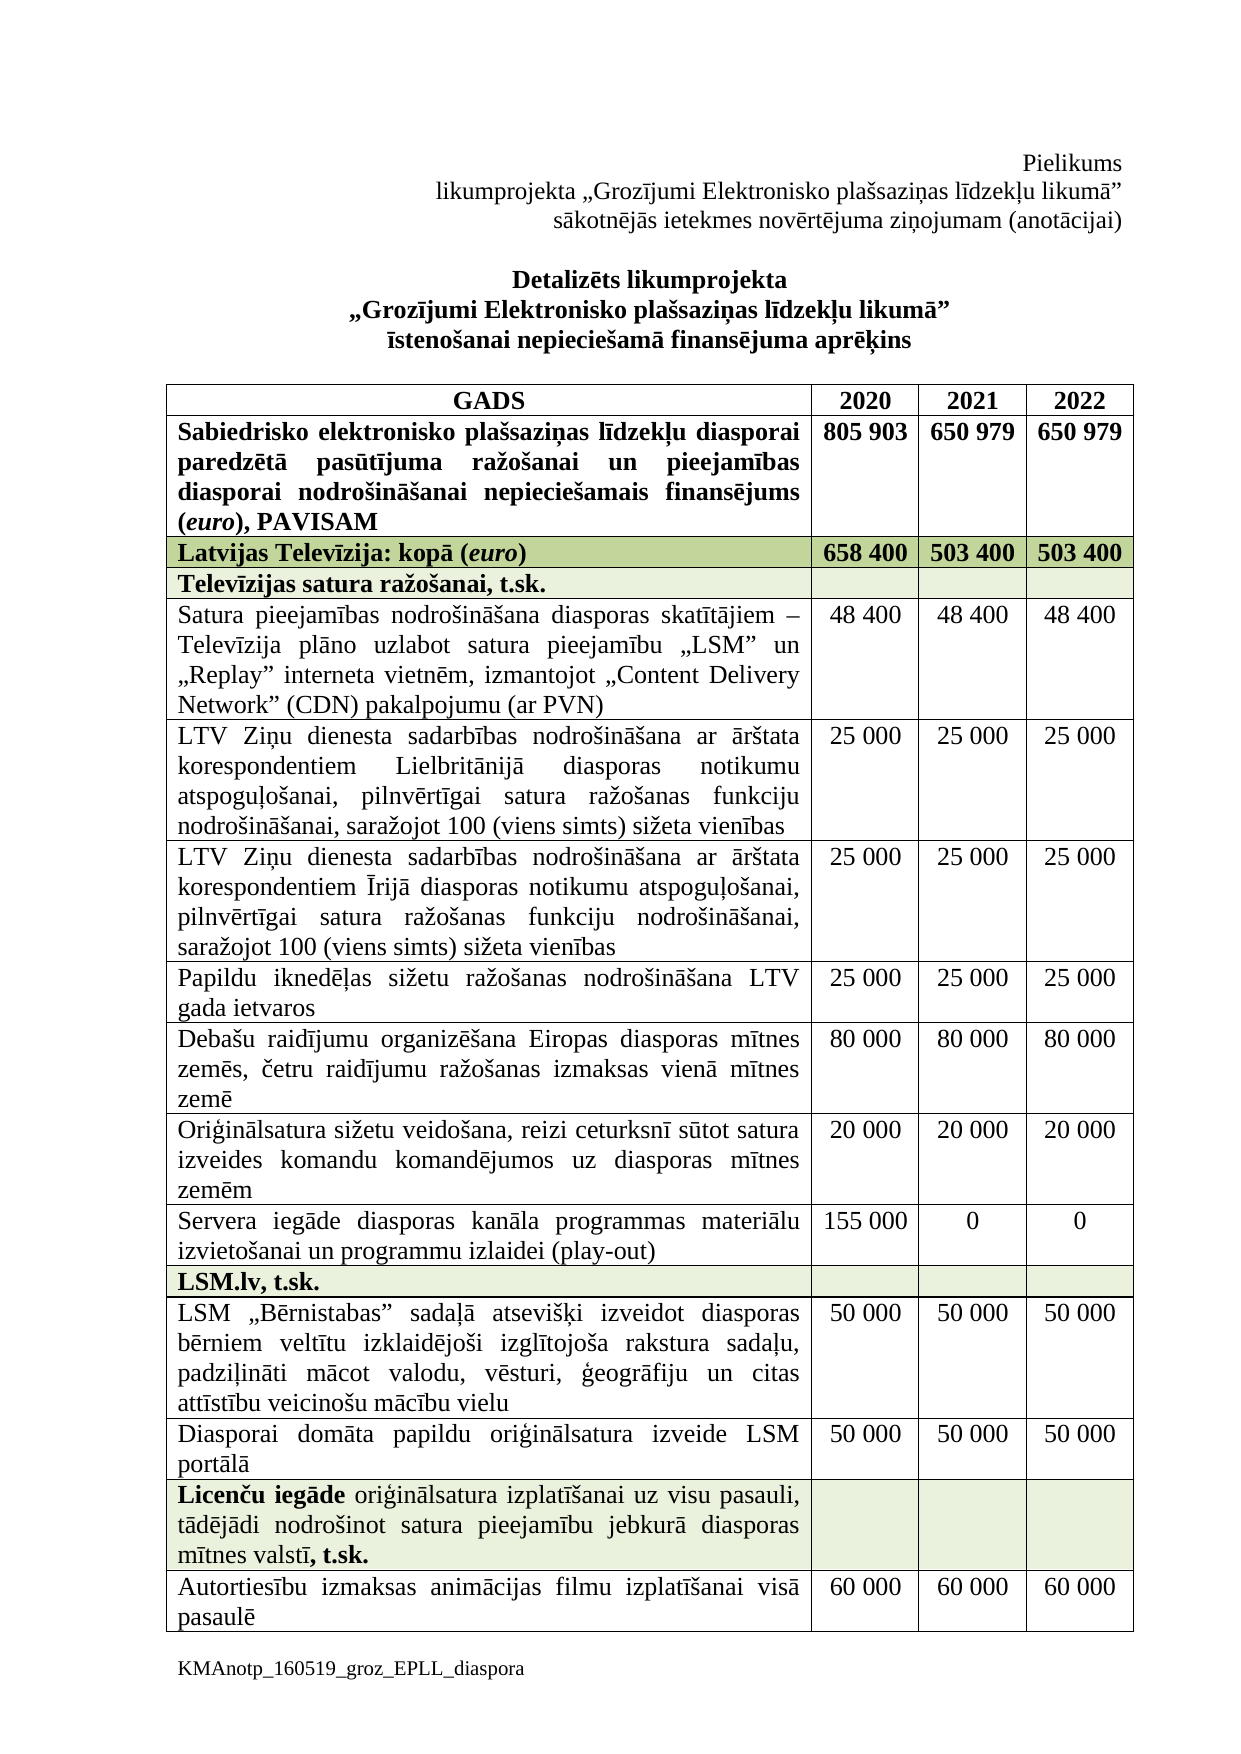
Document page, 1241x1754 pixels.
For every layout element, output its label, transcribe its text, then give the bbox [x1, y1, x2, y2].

table_cell [919, 1266, 1026, 1296]
table_cell LTV Ziņu dienesta sadarbības nodrošināšana ar ārštata korespondentiem Īrijā diasporas notikumu atspoguļošanai, pilnvērtīgai satura ražošanas funkciju nodrošināšanai, saražojot 100 (viens simts) sižeta vienības [167, 841, 811, 961]
table_cell Servera iegāde diasporas kanāla programmas materiālu izvietošanai un programmu izlaidei (play-out) [167, 1205, 811, 1265]
table_cell 50 000 [919, 1419, 1026, 1478]
table_header 2021 [919, 385, 1026, 415]
text īstenošanai nepieciešamā finansējuma aprēķins [177, 324, 1122, 354]
table_cell [919, 568, 1026, 598]
table_cell LSM „Bērnistabas” sadaļā atsevišķi izveidot diasporas bērniem veltītu izklaidējoši izglītojoša rakstura sadaļu, padziļināti mācot valodu, vēsturi, ģeogrāfiju un citas attīstību veicinošu mācību vielu [167, 1298, 811, 1417]
table_cell 503 400 [1027, 537, 1133, 567]
table_cell 80 000 [919, 1023, 1026, 1113]
table_cell 48 400 [812, 599, 918, 719]
table_cell 80 000 [812, 1023, 918, 1113]
table_cell Debašu raidījumu organizēšana Eiropas diasporas mītnes zemēs, četru raidījumu ražošanas izmaksas vienā mītnes zemē [167, 1023, 811, 1113]
table_cell [1027, 568, 1133, 598]
table_cell 650 979 [919, 416, 1026, 536]
table_header 2020 [812, 385, 918, 415]
table_cell 20 000 [919, 1114, 1026, 1204]
table_cell Oriģinālsatura sižetu veidošana, reizi ceturksnī sūtot satura izveides komandu komandējumos uz diasporas mītnes zemēm [167, 1114, 811, 1204]
table_cell 25 000 [812, 962, 918, 1022]
table_cell 805 903 [812, 416, 918, 536]
text Detalizēts likumprojekta [177, 264, 1122, 294]
table_cell 50 000 [812, 1298, 918, 1417]
table_cell 25 000 [1027, 841, 1133, 961]
table_header GADS [167, 385, 811, 415]
table_cell 25 000 [1027, 962, 1133, 1022]
table_cell 50 000 [1027, 1419, 1133, 1478]
table_cell 25 000 [919, 962, 1026, 1022]
table_cell Sabiedrisko elektronisko plašsaziņas līdzekļu diasporai paredzētā pasūtījuma ražošanai un pieejamības diasporai nodrošināšanai nepieciešamais finansējums (euro), PAVISAM [167, 416, 811, 536]
table_cell [812, 1266, 918, 1296]
table_cell 0 [919, 1205, 1026, 1265]
table_cell 60 000 [1027, 1571, 1133, 1631]
table_cell Televīzijas satura ražošanai, t.sk. [167, 568, 811, 598]
table_cell Licenču iegāde oriģinālsatura izplatīšanai uz visu pasauli, tādējādi nodrošinot satura pieejamību jebkurā diasporas mītnes valstī, t.sk. [167, 1480, 811, 1569]
table_cell 60 000 [812, 1571, 918, 1631]
table_cell 25 000 [812, 841, 918, 961]
table_cell 80 000 [1027, 1023, 1133, 1113]
text „Grozījumi Elektronisko plašsaziņas līdzekļu likumā” [177, 294, 1122, 324]
table_cell 25 000 [919, 841, 1026, 961]
table_cell Autortiesību izmaksas animācijas filmu izplatīšanai visā pasaulē [167, 1571, 811, 1631]
table_cell [919, 1480, 1026, 1569]
table_cell 48 400 [1027, 599, 1133, 719]
table_cell LSM.lv, t.sk. [167, 1266, 811, 1296]
table_cell [1027, 1266, 1133, 1296]
table_cell 503 400 [919, 537, 1026, 567]
table_cell 155 000 [812, 1205, 918, 1265]
table_cell 20 000 [1027, 1114, 1133, 1204]
table_cell 20 000 [812, 1114, 918, 1204]
table_cell Satura pieejamības nodrošināšana diasporas skatītājiem – Televīzija plāno uzlabot satura pieejamību „LSM” un „Replay” interneta vietnēm, izmantojot „Content Delivery Network” (CDN) pakalpojumu (ar PVN) [167, 599, 811, 719]
table_cell 48 400 [919, 599, 1026, 719]
text likumprojekta „Grozījumi Elektronisko plašsaziņas līdzekļu likumā” [177, 176, 1122, 205]
table_cell 25 000 [812, 720, 918, 840]
table_cell [812, 1480, 918, 1569]
table_cell LTV Ziņu dienesta sadarbības nodrošināšana ar ārštata korespondentiem Lielbritānijā diasporas notikumu atspoguļošanai, pilnvērtīgai satura ražošanas funkciju nodrošināšanai, saražojot 100 (viens simts) sižeta vienības [167, 720, 811, 840]
table_cell 0 [1027, 1205, 1133, 1265]
text sākotnējās ietekmes novērtējuma ziņojumam (anotācijai) [177, 205, 1122, 234]
text Pielikums [177, 148, 1122, 176]
table_cell 60 000 [919, 1571, 1026, 1631]
table_cell Papildu iknedēļas sižetu ražošanas nodrošināšana LTV gada ietvaros [167, 962, 811, 1022]
table_cell 650 979 [1027, 416, 1133, 536]
table_cell 50 000 [812, 1419, 918, 1478]
table_cell 25 000 [1027, 720, 1133, 840]
table_cell 50 000 [919, 1298, 1026, 1417]
table_cell [812, 568, 918, 598]
table_cell Diasporai domāta papildu oriģinālsatura izveide LSM portālā [167, 1419, 811, 1478]
table_cell 658 400 [812, 537, 918, 567]
table_cell Latvijas Televīzija: kopā (euro) [167, 537, 811, 567]
table_cell 50 000 [1027, 1298, 1133, 1417]
table_cell 25 000 [919, 720, 1026, 840]
table_cell [1027, 1480, 1133, 1569]
table_header 2022 [1027, 385, 1133, 415]
